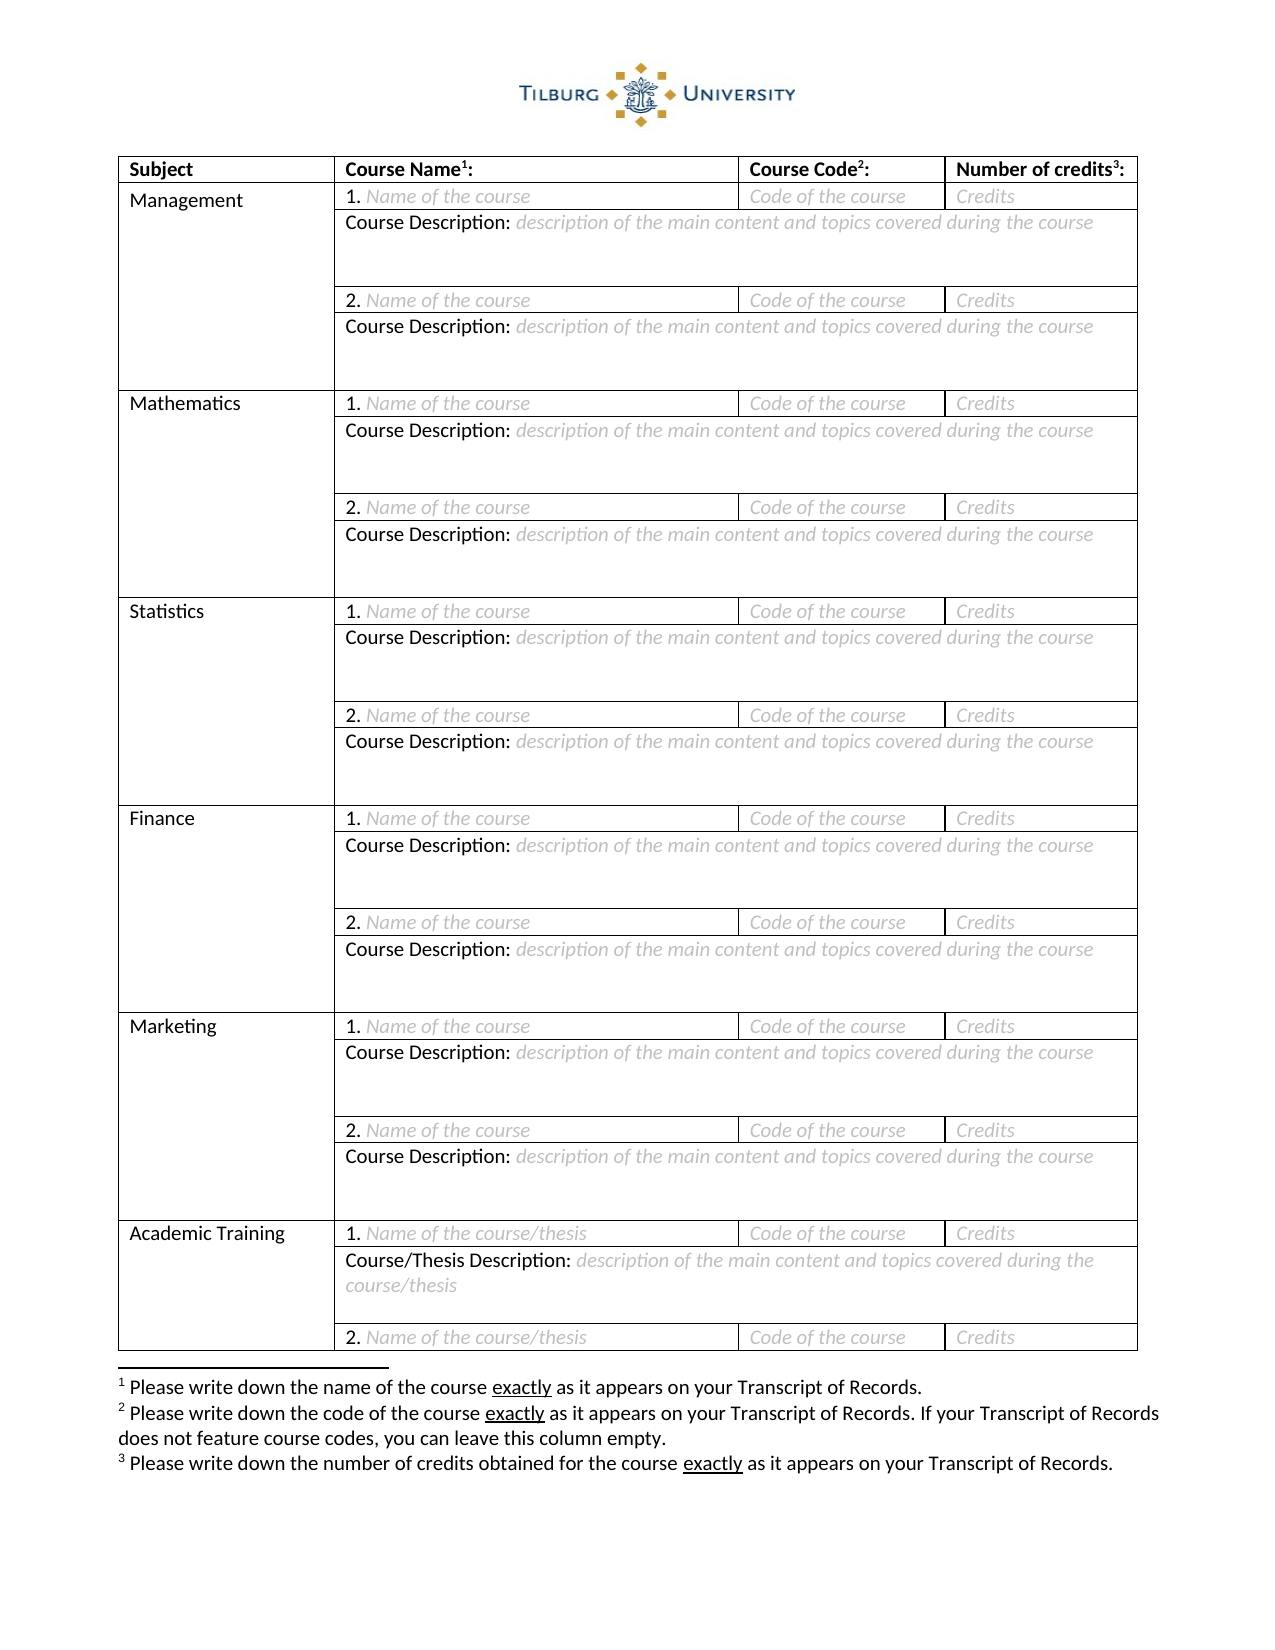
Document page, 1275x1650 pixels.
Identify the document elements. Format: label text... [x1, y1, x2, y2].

table_cell Academic Training [119, 1221, 334, 1350]
table_header Number of credits: [946, 157, 1137, 182]
table_cell Management [119, 183, 334, 389]
table_header Course Code: [739, 157, 944, 182]
table_cell Credits [946, 1324, 1137, 1350]
table_cell Code of the course [739, 702, 944, 727]
table_cell Credits [946, 702, 1137, 727]
table_cell 1. Name of the course [335, 598, 738, 623]
table_cell 1. Name of the course [335, 391, 738, 416]
table_cell Statistics [119, 598, 334, 804]
table_cell 2. Name of the course [335, 494, 738, 520]
table_cell Credits [946, 391, 1137, 416]
table_cell 1. Name of the course [335, 183, 738, 208]
table_cell Credits [946, 1117, 1137, 1142]
table_cell Course Description: description of the main content and topics covered during the course [335, 936, 1137, 1012]
table_cell Code of the course [739, 909, 944, 935]
table_cell Code of the course [739, 287, 944, 312]
table_cell Finance [119, 806, 334, 1012]
table_cell 1. Name of the course [335, 806, 738, 831]
table_cell 2. Name of the course [335, 702, 738, 727]
table_header Subject [119, 157, 334, 182]
table_cell Course Description: description of the main content and topics covered during the course [335, 417, 1137, 493]
table_cell 1. Name of the course/thesis [335, 1221, 738, 1246]
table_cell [335, 1247, 1137, 1323]
table_cell Credits [946, 287, 1137, 312]
table_cell Marketing [119, 1013, 334, 1219]
table_cell 2. Name of the course/thesis [335, 1324, 738, 1350]
table_cell Code of the course [739, 494, 944, 520]
table_cell Course Description: description of the main content and topics covered during the course [335, 832, 1137, 908]
table_cell 2. Name of the course [335, 1117, 738, 1142]
table_cell Code of the course [739, 1013, 944, 1038]
picture [519, 59, 795, 131]
table_cell Course Description: description of the main content and topics covered during the course [335, 1143, 1137, 1219]
table_cell Course Description: description of the main content and topics covered during the course [335, 1040, 1137, 1116]
table_cell Course Description: description of the main content and topics covered during the course [335, 521, 1137, 597]
table_cell Credits [946, 598, 1137, 623]
table_cell Course Description: description of the main content and topics covered during the course [335, 210, 1137, 286]
table_cell Credits [946, 1221, 1137, 1246]
table_cell Course Description: description of the main content and topics covered during the course [335, 625, 1137, 701]
table_cell Credits [946, 806, 1137, 831]
table_cell Code of the course [739, 598, 944, 623]
table_cell Code of the course [739, 1324, 944, 1350]
table_cell Credits [946, 1013, 1137, 1038]
table_cell Course Description: description of the main content and topics covered during the course [335, 313, 1137, 389]
table_cell 2. Name of the course [335, 909, 738, 935]
table_cell Code of the course [739, 1117, 944, 1142]
table_cell Credits [946, 183, 1137, 208]
table_header Course Name: [335, 157, 738, 182]
table_cell Credits [946, 909, 1137, 935]
table_cell Code of the course [739, 391, 944, 416]
table_cell 2. Name of the course [335, 287, 738, 312]
table_cell Credits [946, 494, 1137, 520]
table_cell Code of the course [739, 1221, 944, 1246]
table_cell Course Description: description of the main content and topics covered during the course [335, 728, 1137, 804]
table_cell Code of the course [739, 806, 944, 831]
table_cell 1. Name of the course [335, 1013, 738, 1038]
table_cell Mathematics [119, 391, 334, 597]
table_cell Code of the course [739, 183, 944, 208]
